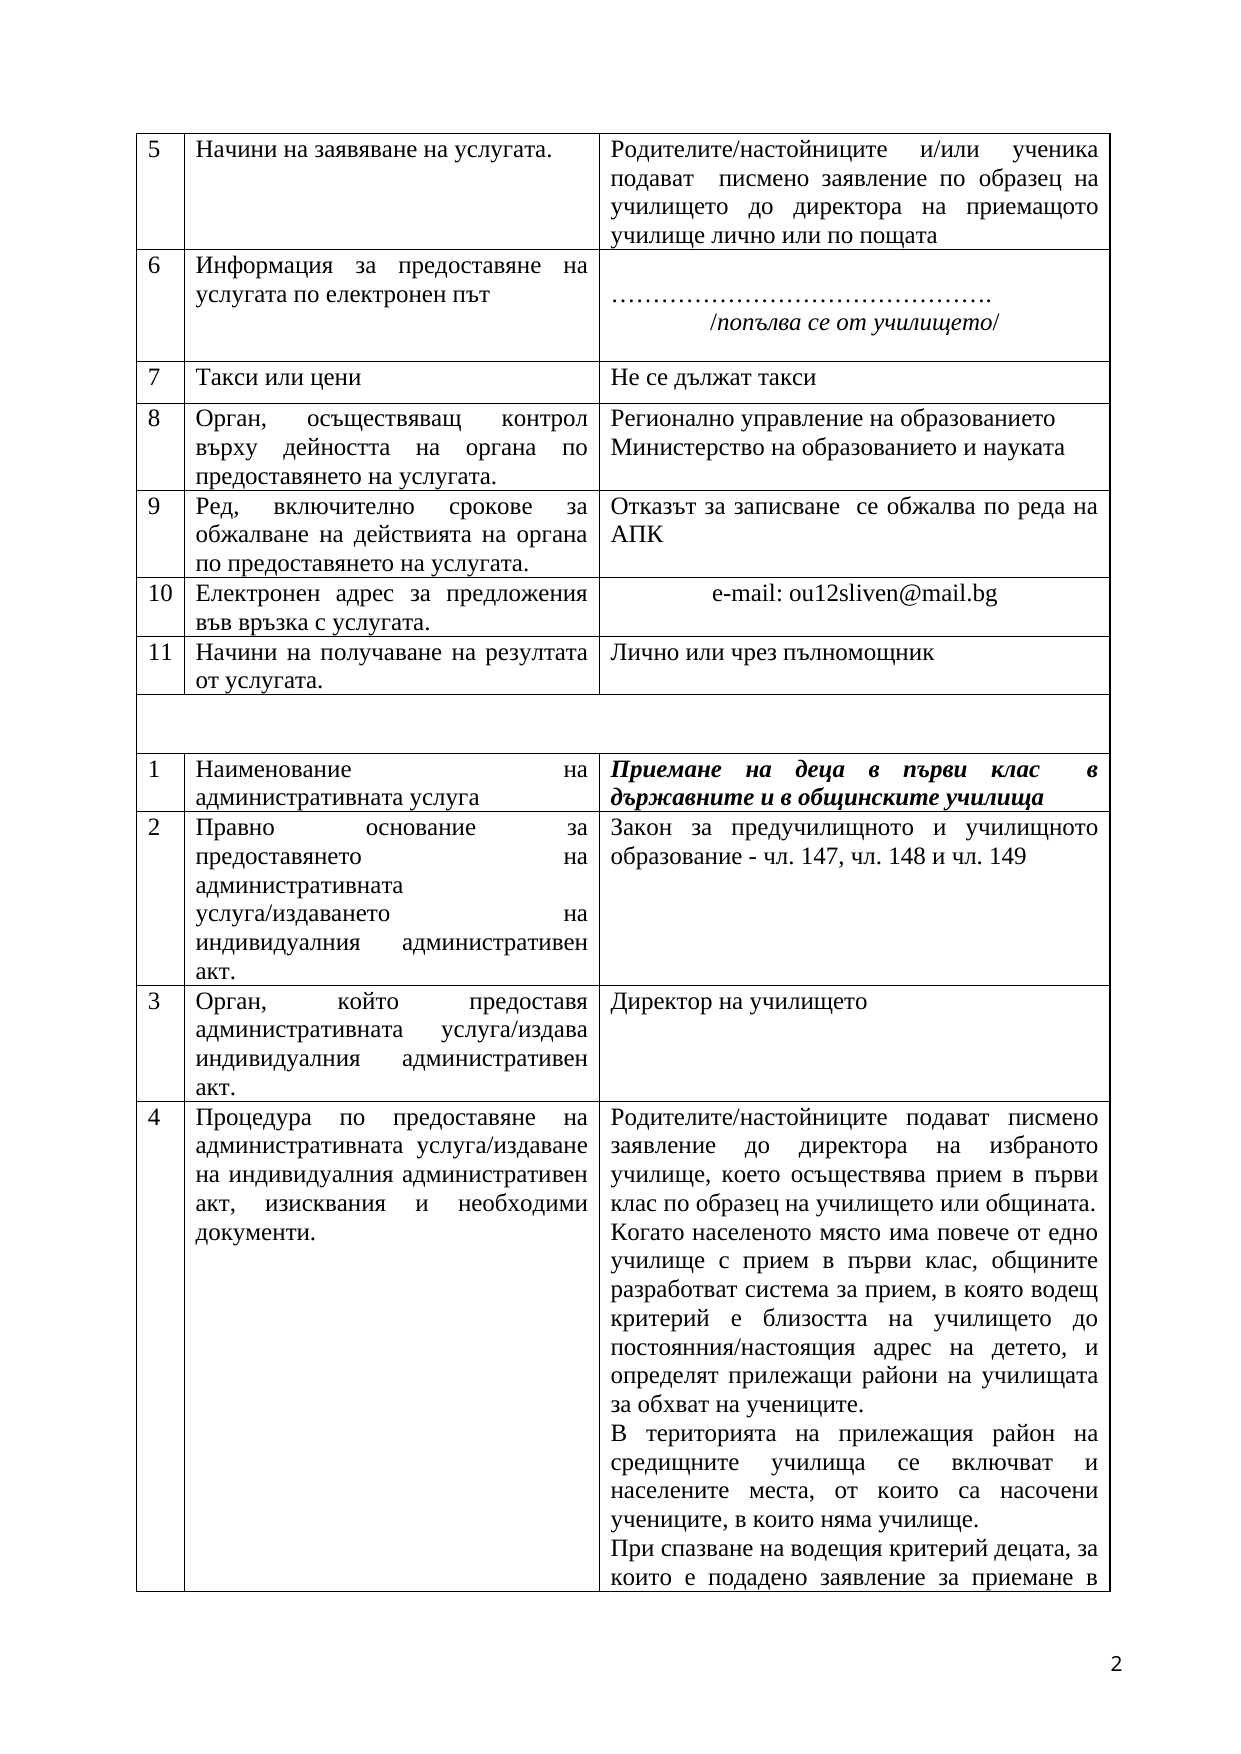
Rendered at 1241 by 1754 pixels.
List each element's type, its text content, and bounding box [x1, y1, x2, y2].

table_cell Приемане на деца в първи клас в държавните и в общинските училища [600, 754, 1109, 811]
table_cell Отказът за записване се обжалва по реда на АПК [600, 491, 1109, 577]
table_cell Начини на заявяване на услугата. [185, 134, 599, 249]
table_cell Електронен адрес за предложения във връзка с услугата. [185, 578, 599, 636]
table_cell 6 [137, 250, 184, 361]
table_cell Орган, осъществяващ контрол върху дейността на органа по предоставянето на услугата. [185, 404, 599, 490]
table_cell 7 [137, 362, 184, 402]
table_cell Правно основание за предоставянето на административната услуга/издаването на индивидуалния административен акт. [185, 812, 599, 985]
table_cell Наименование на административната услуга [185, 754, 599, 811]
table_cell 10 [137, 578, 184, 636]
table_cell Орган, който предоставя административната услуга/издава индивидуалния административен акт. [185, 986, 599, 1101]
table_cell 3 [137, 986, 184, 1101]
table_cell 5 [137, 134, 184, 249]
table_cell e-mail: ou12sliven@mail.bg [600, 578, 1109, 636]
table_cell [185, 1102, 599, 1591]
table_cell Лично или чрез пълномощник [600, 637, 1109, 694]
table_cell Ред, включително срокове за обжалване на действията на органа по предоставянето на услугата. [185, 491, 599, 577]
table_cell Не се дължат такси [600, 362, 1109, 402]
table_cell 9 [137, 491, 184, 577]
table_cell Закон за предучилищното и училищното образование - чл. 147, чл. 148 и чл. 149 [600, 812, 1109, 985]
table_cell Информация за предоставяне на услугата по електронен път [185, 250, 599, 361]
table_cell Регионално управление на образованието Министерство на образованието и науката [600, 404, 1109, 490]
table_cell 4 [137, 1102, 184, 1591]
table_cell 8 [137, 404, 184, 490]
table_cell Такси или цени [185, 362, 599, 402]
table_cell ………………………………………. /попълва се от училището/ [600, 250, 1109, 361]
table_cell [137, 695, 1109, 753]
table_cell 1 [137, 754, 184, 811]
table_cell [600, 1102, 1109, 1591]
table_cell Родителите/настойниците и/или ученика подават писмено заявление по образец на училището до директора на приемащото училище лично или по пощата [600, 134, 1109, 249]
table_cell 2 [137, 812, 184, 985]
table_cell Директор на училището [600, 986, 1109, 1101]
table_cell 11 [137, 637, 184, 694]
table_cell Начини на получаване на резултата от услугата. [185, 637, 599, 694]
